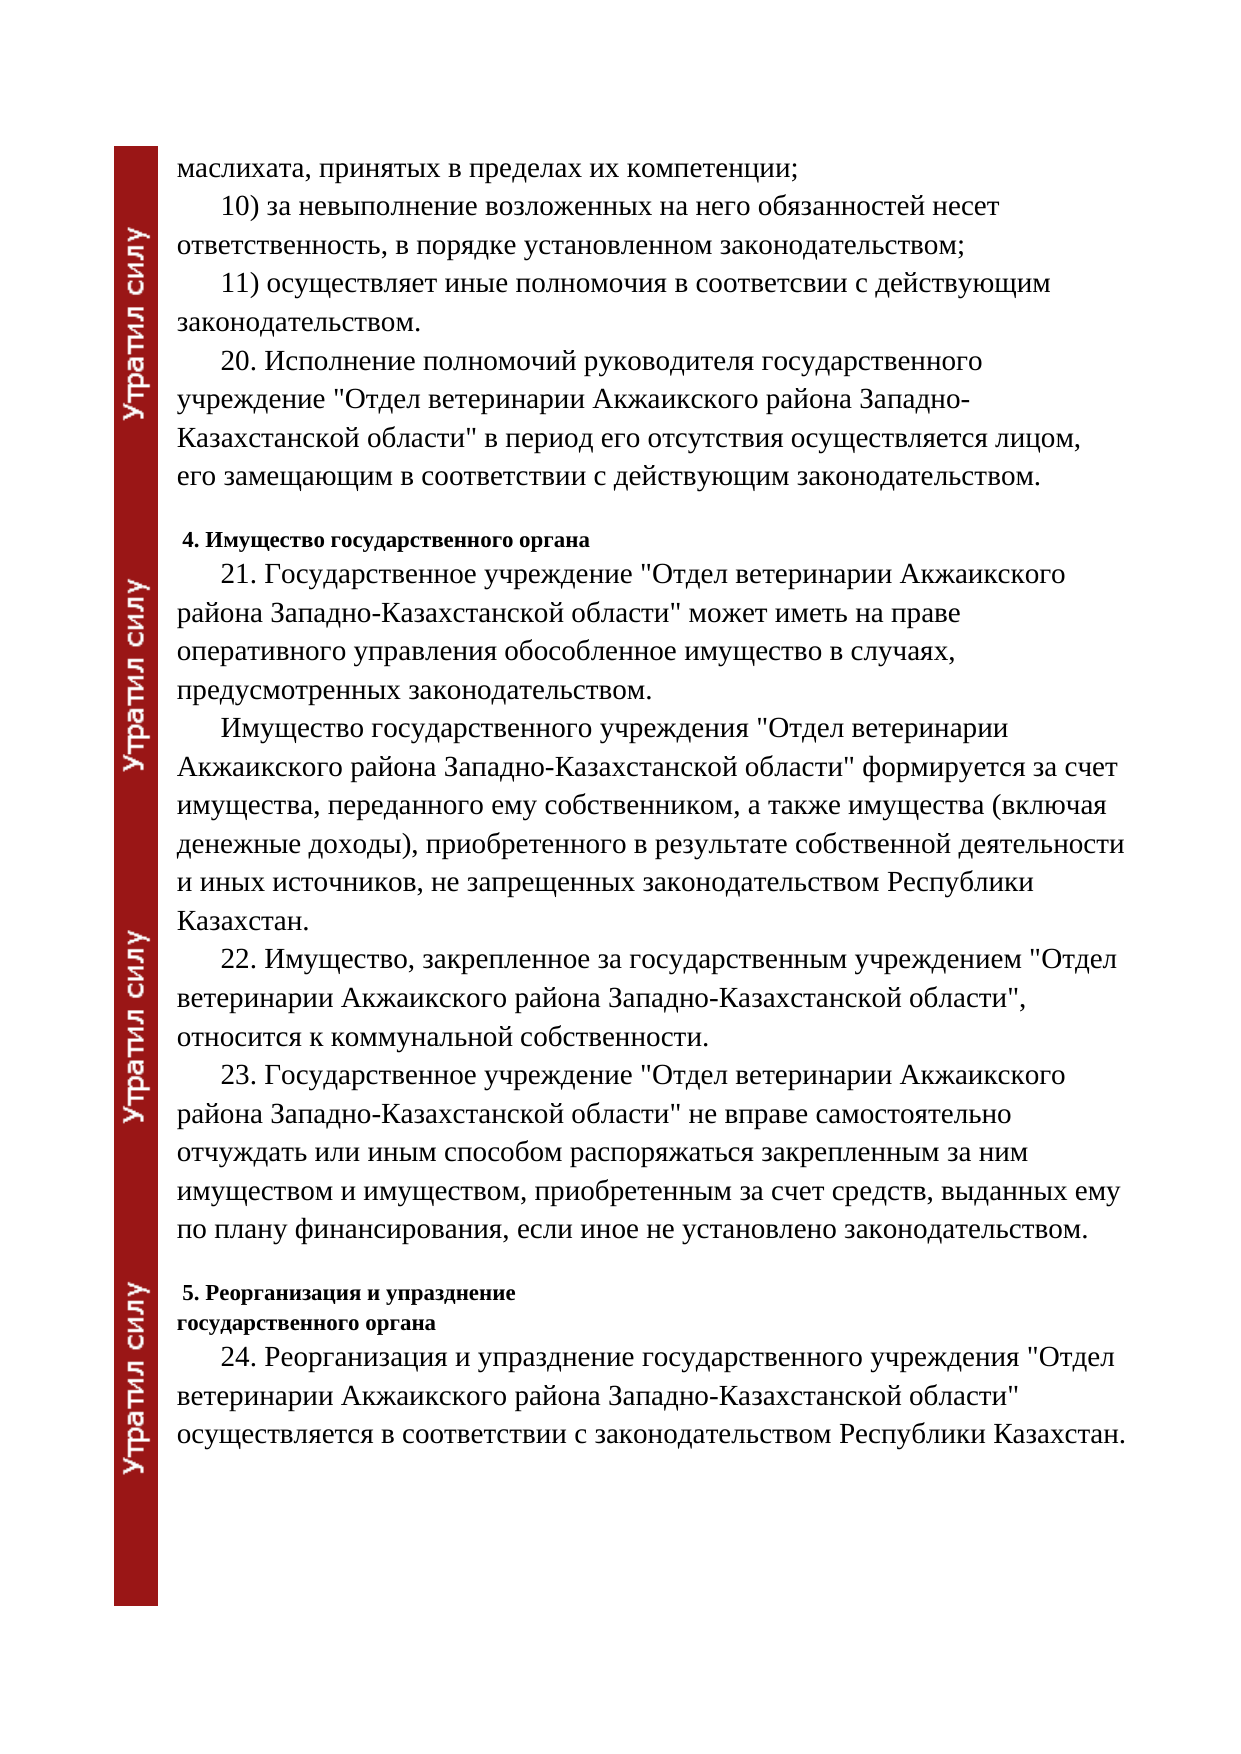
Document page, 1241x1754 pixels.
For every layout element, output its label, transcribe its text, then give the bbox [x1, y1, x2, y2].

text 4. Имущество государственного органа [112, 526, 1128, 552]
picture [114, 552, 158, 556]
picture [114, 146, 158, 150]
picture [114, 1275, 158, 1279]
picture [114, 522, 158, 526]
text 24. Реорганизация и упразднение государственного учреждения "Отдел ветеринарии Акжаикского района Западно-Казахстанской области" осуществляется в соответствии с законодательством Республики Казахстан. [112, 1339, 1128, 1480]
text 21. Государственное учреждение "Отдел ветеринарии Акжаикского района Западно-Казахстанской области" может иметь на праве оперативного управления обособленное имущество в случаях, предусмотренных законодательством. Имущество государственного учреждения "Отдел ветеринарии Акжаикского района Западно-Казахстанской области" формируется за счет имущества, переданного ему собственником, а также имущества (включая денежные доходы), приобретенного в результате собственной деятельности и иных источников, не запрещенных законодательством Республики Казахстан. 22. Имущество, закрепленное за государственным учреждением "Отдел ветеринарии Акжаикского района Западно-Казахстанской области", относится к коммунальной собственности. 23. Государственное учреждение "Отдел ветеринарии Акжаикского района Западно-Казахстанской области" не вправе самостоятельно отчуждать или иным способом распоряжаться закрепленным за ним имуществом и имуществом, приобретенным за счет средств, выданных ему по плану финансирования, если иное не установлено законодательством. [112, 556, 1128, 1275]
picture [114, 1480, 158, 1606]
text 5. Реорганизация и упразднение государственного органа [112, 1279, 1128, 1336]
